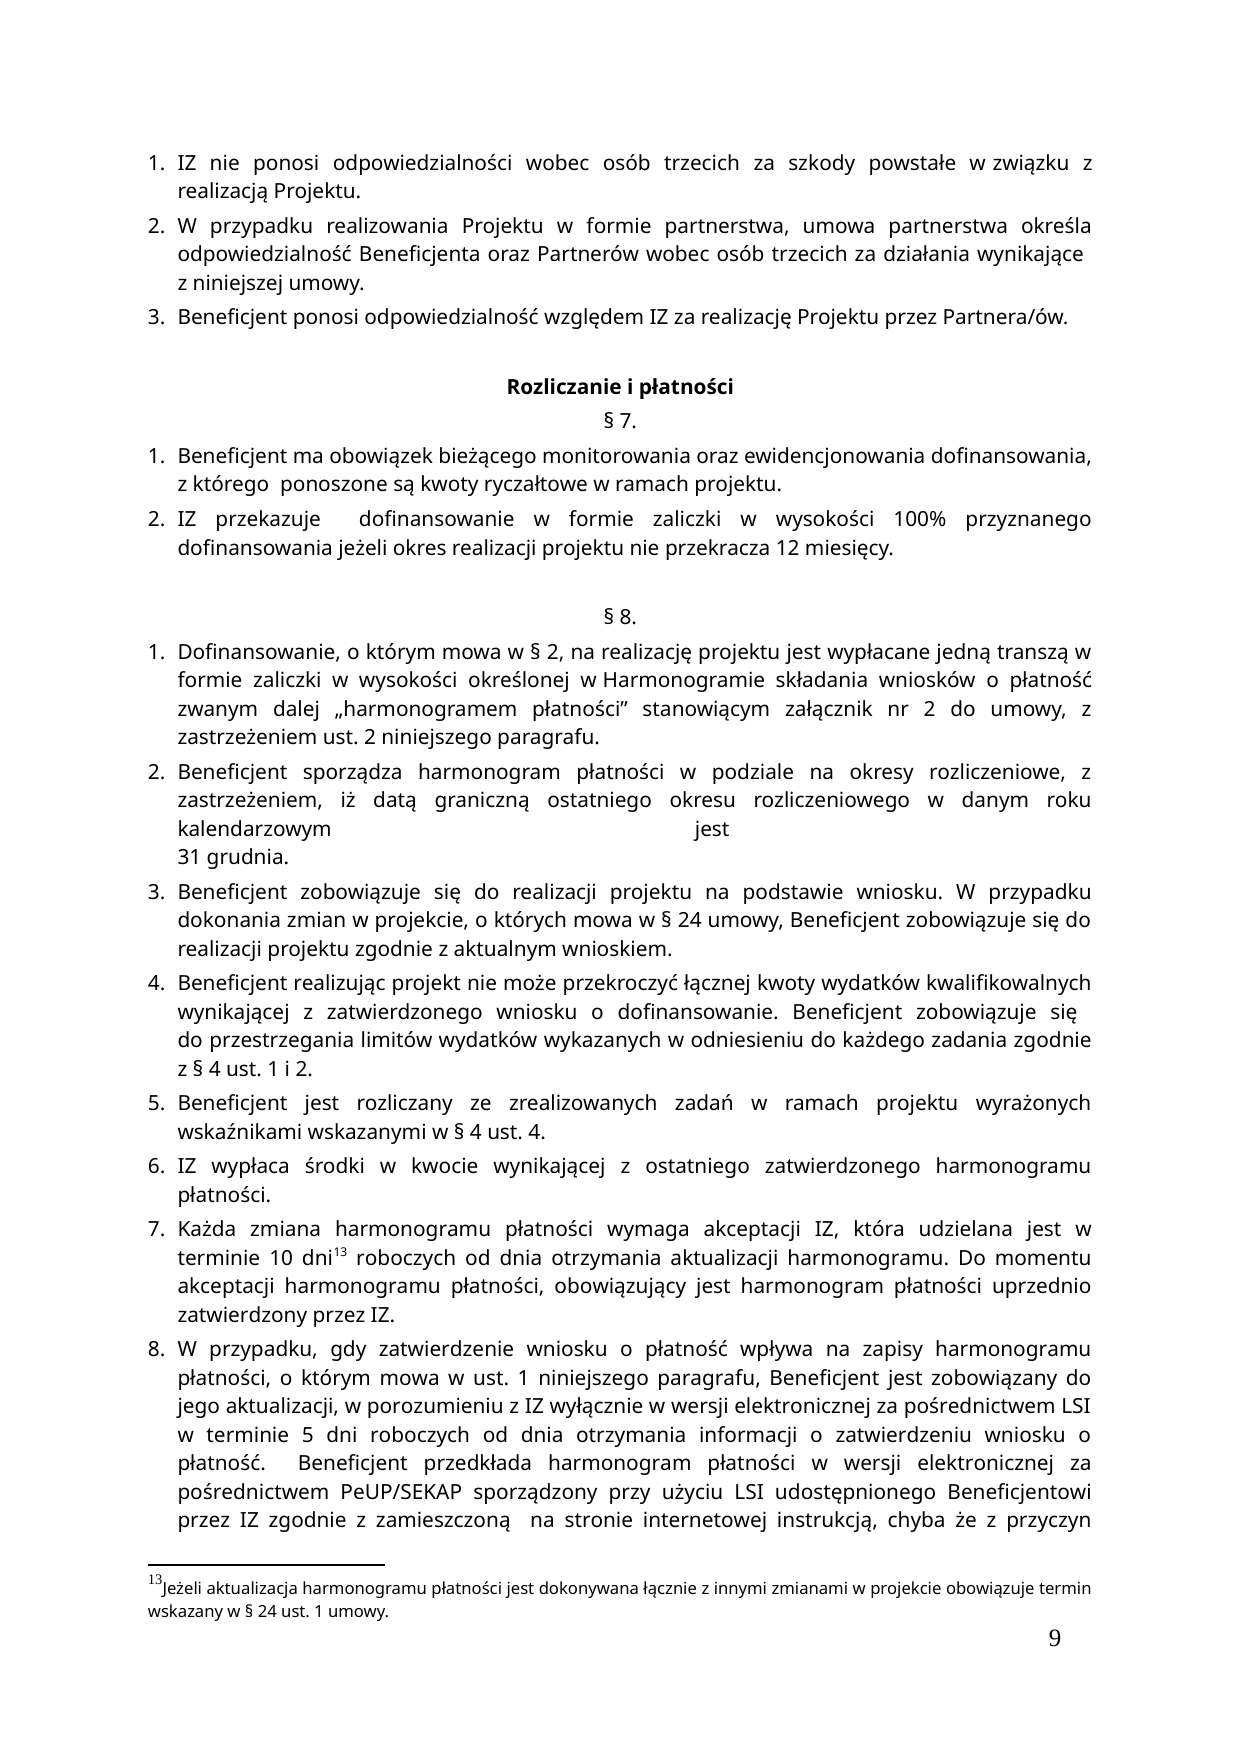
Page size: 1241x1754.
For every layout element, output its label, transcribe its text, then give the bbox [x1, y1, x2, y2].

list IZ nie ponosi odpowiedzialności wobec osób trzecich za szkody powstałe w związku z realizacją Projektu. [148, 148, 1092, 204]
text Rozliczanie i płatności [148, 372, 1092, 400]
list IZ wypłaca środki w kwocie wynikającej z ostatniego zatwierdzonego harmonogramu płatności. [148, 1151, 1092, 1208]
list IZ przekazuje dofinansowanie w formie zaliczki w wysokości 100% przyznanego dofinansowania jeżeli okres realizacji projektu nie przekracza 12 miesięcy. [148, 504, 1092, 561]
list W przypadku realizowania Projektu w formie partnerstwa, umowa partnerstwa określa odpowiedzialność Beneficjenta oraz Partnerów wobec osób trzecich za działania wynikające z niniejszej umowy. [148, 211, 1092, 296]
list Beneficjent ma obowiązek bieżącego monitorowania oraz ewidencjonowania dofinansowania, z którego ponoszone są kwoty ryczałtowe w ramach projektu. [148, 441, 1092, 498]
list Beneficjent jest rozliczany ze zrealizowanych zadań w ramach projektu wyrażonych wskaźnikami wskazanymi w § 4 ust. 4. [148, 1088, 1092, 1145]
text § 7. [148, 406, 1092, 435]
list Beneficjent sporządza harmonogram płatności w podziale na okresy rozliczeniowe, z zastrzeżeniem, iż datą graniczną ostatniego okresu rozliczeniowego w danym roku kalendarzowym jest 31 grudnia. [148, 757, 1092, 871]
text § 8. [148, 602, 1092, 631]
list Beneficjent realizując projekt nie może przekroczyć łącznej kwoty wydatków kwalifikowalnych wynikającej z zatwierdzonego wniosku o dofinansowanie. Beneficjent zobowiązuje się do przestrzegania limitów wydatków wykazanych w odniesieniu do każdego zadania zgodnie z § 4 ust. 1 i 2. [148, 968, 1092, 1082]
list Beneficjent ponosi odpowiedzialność względem IZ za realizację Projektu przez Partnera/ów. [148, 302, 1092, 331]
list Każda zmiana harmonogramu płatności wymaga akceptacji IZ, która udzielana jest w terminie 10 dni roboczych od dnia otrzymania aktualizacji harmonogramu. Do momentu akceptacji harmonogramu płatności, obowiązujący jest harmonogram płatności uprzednio zatwierdzony przez IZ. [148, 1214, 1092, 1328]
list Dofinansowanie, o którym mowa w § 2, na realizację projektu jest wypłacane jedną transzą w formie zaliczki w wysokości określonej w Harmonogramie składania wniosków o płatność zwanym dalej „harmonogramem płatności” stanowiącym załącznik nr 2 do umowy, z zastrzeżeniem ust. 2 niniejszego paragrafu. [148, 637, 1092, 751]
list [148, 1334, 1092, 1534]
list Beneficjent zobowiązuje się do realizacji projektu na podstawie wniosku. W przypadku dokonania zmian w projekcie, o których mowa w § 24 umowy, Beneficjent zobowiązuje się do realizacji projektu zgodnie z aktualnym wnioskiem. [148, 877, 1092, 962]
